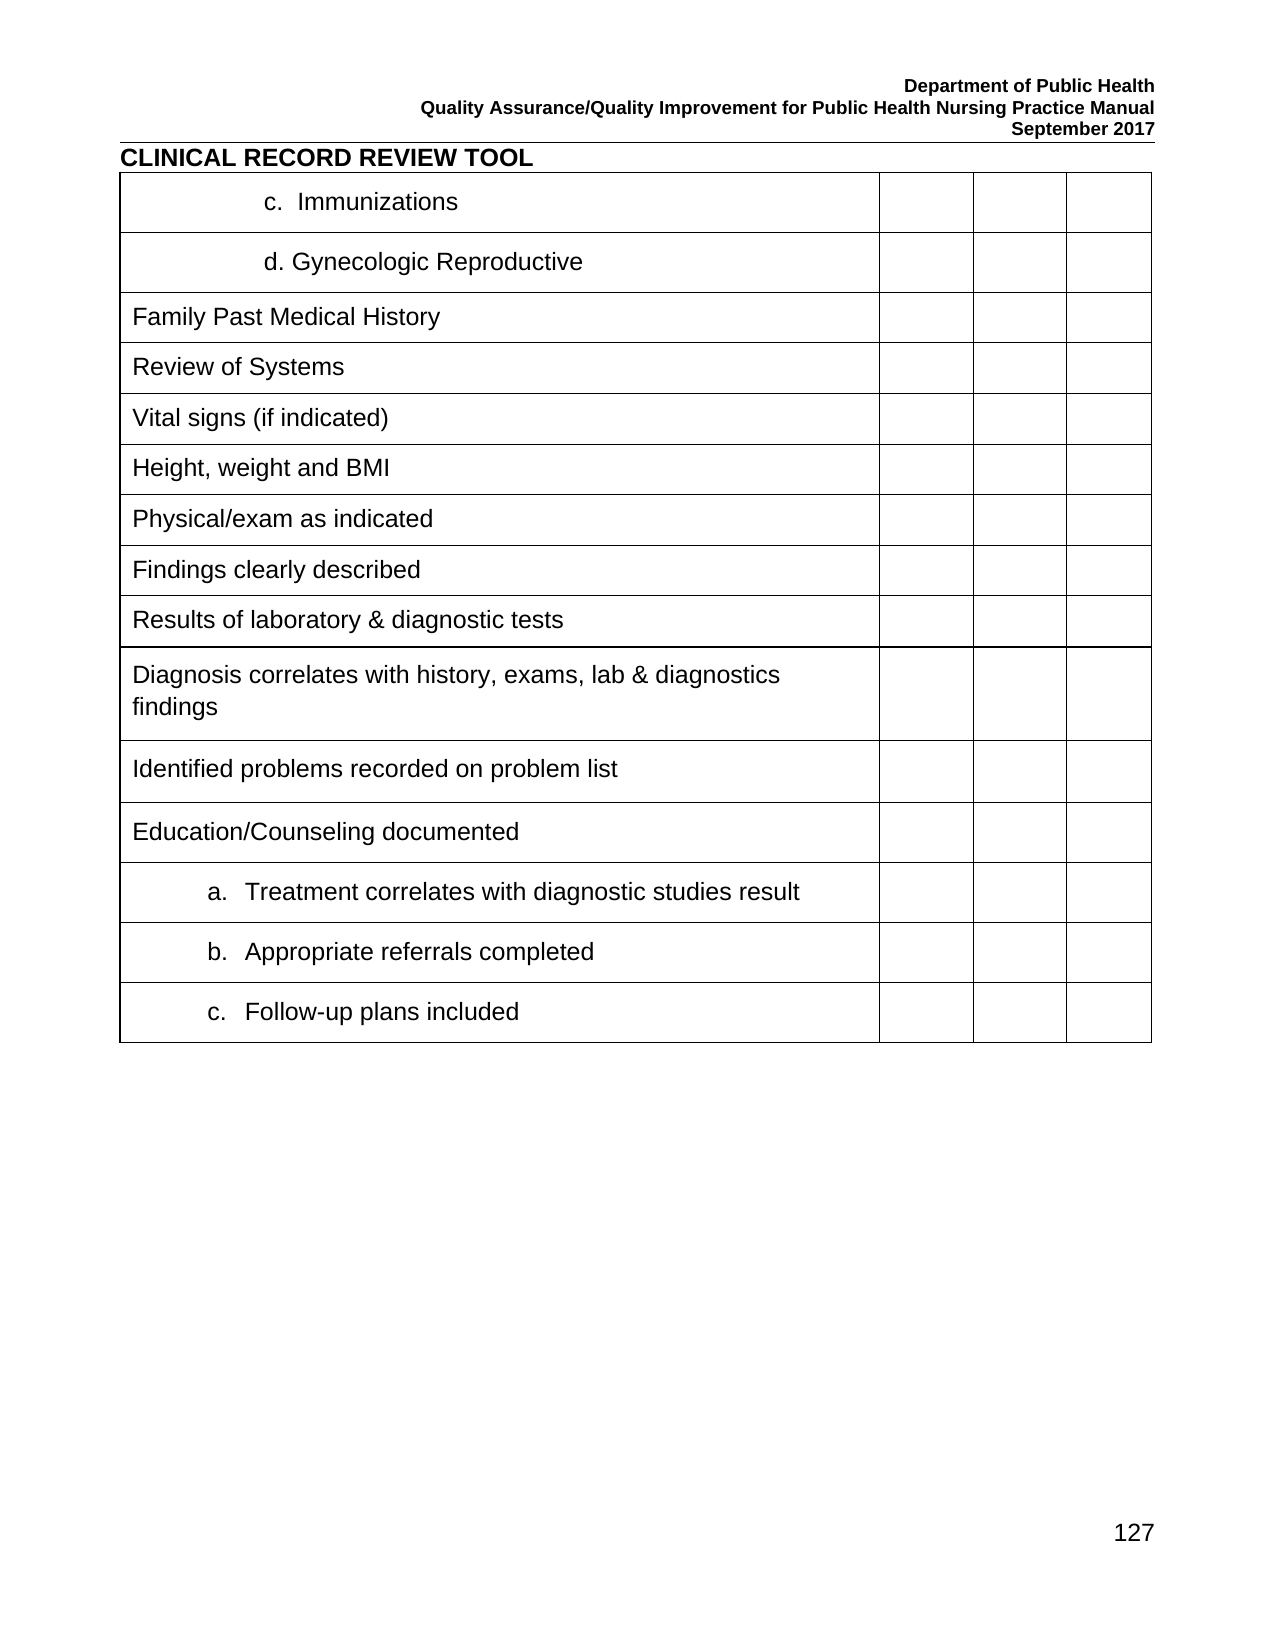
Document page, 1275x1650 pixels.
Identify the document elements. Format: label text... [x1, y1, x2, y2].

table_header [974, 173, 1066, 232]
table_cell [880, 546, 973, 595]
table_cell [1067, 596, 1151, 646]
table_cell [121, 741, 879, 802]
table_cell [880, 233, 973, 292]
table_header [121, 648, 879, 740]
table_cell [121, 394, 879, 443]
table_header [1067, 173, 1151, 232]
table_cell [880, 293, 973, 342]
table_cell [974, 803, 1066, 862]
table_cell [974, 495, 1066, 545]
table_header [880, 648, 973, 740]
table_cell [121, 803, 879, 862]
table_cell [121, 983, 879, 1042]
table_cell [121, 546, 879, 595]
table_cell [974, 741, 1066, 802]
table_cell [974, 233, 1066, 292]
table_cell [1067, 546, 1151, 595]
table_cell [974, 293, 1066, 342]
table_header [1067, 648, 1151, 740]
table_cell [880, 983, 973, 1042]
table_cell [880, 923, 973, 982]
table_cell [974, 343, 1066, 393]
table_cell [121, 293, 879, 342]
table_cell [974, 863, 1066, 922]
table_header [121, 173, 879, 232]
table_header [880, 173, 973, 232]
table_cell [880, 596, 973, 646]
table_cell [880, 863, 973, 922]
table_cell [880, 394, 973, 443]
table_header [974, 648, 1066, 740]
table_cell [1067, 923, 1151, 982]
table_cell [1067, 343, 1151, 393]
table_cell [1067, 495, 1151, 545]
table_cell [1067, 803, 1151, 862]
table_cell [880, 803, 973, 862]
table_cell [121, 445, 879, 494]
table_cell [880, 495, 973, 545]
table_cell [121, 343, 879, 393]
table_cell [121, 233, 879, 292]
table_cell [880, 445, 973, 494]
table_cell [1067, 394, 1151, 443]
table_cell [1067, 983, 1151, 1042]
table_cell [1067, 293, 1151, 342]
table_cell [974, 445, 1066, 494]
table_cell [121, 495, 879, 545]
text CLINICAL RECORD REVIEW TOOL [120, 143, 1192, 172]
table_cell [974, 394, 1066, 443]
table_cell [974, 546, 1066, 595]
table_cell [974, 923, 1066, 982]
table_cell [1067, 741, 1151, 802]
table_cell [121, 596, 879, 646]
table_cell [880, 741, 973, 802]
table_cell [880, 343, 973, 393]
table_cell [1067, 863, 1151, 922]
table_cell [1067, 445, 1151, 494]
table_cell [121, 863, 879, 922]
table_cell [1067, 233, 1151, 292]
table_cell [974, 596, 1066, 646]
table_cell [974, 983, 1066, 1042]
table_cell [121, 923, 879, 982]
